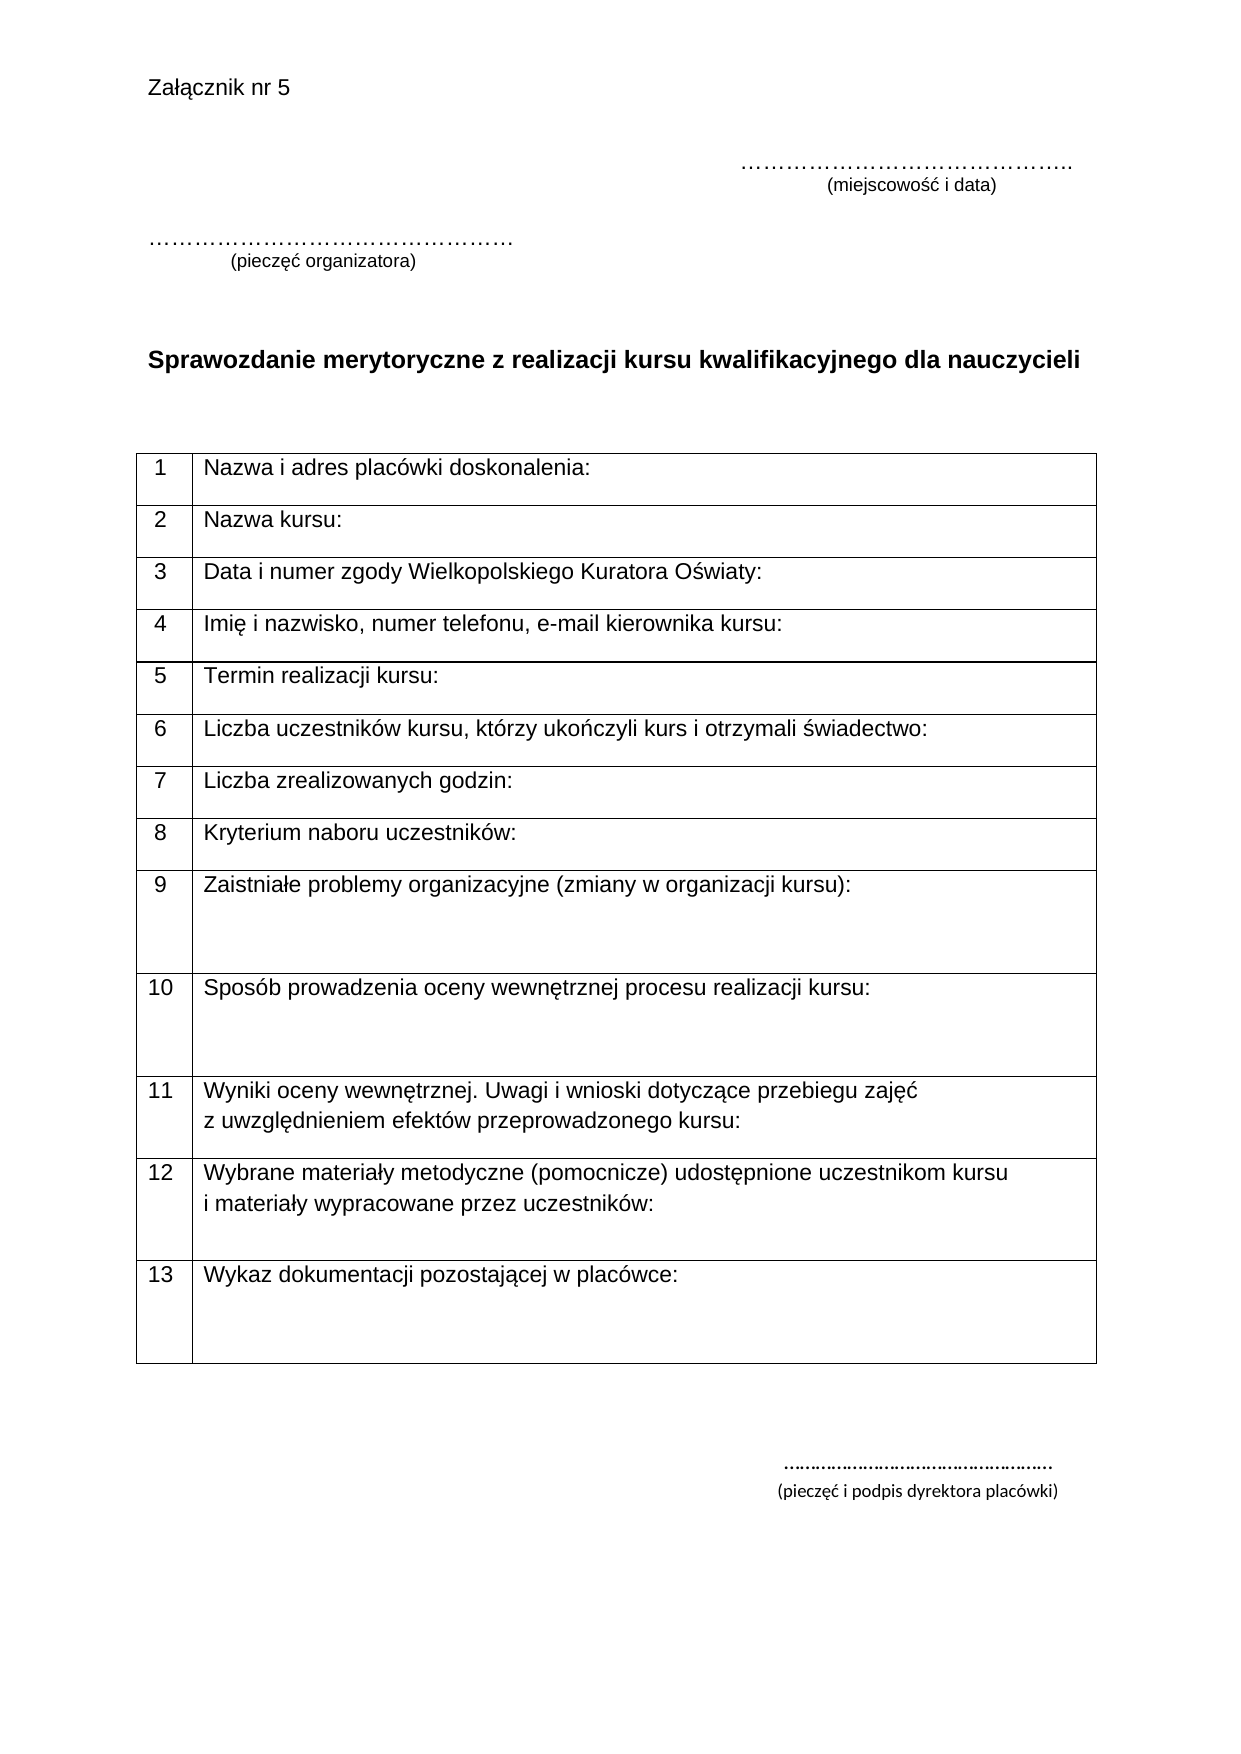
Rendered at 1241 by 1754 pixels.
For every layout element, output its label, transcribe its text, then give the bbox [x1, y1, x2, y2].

table_cell Data i numer zgody Wielkopolskiego Kuratora Oświaty: [193, 558, 1096, 609]
table_cell 2 [137, 506, 192, 557]
table_cell Sposób prowadzenia oceny wewnętrznej procesu realizacji kursu: [193, 974, 1096, 1076]
table_cell Wybrane materiały metodyczne (pomocnicze) udostępnione uczestnikom kursu i materiały wypracowane przez uczestników: [193, 1159, 1096, 1260]
table_cell 11 [137, 1077, 192, 1158]
table_cell Wykaz dokumentacji pozostającej w placówce: [193, 1261, 1096, 1363]
list …………………………………………… [223, 1447, 1093, 1475]
text Sprawozdanie merytoryczne z realizacji kursu kwalifikacyjnego dla nauczycieli [148, 345, 1093, 374]
text (miejscowość i data) [148, 174, 1093, 196]
table_cell 7 [137, 767, 192, 818]
table_cell Liczba uczestników kursu, którzy ukończyli kurs i otrzymali świadectwo: [193, 715, 1096, 766]
table_header Nazwa i adres placówki doskonalenia: [193, 454, 1096, 505]
text ………………………………………… [148, 223, 1093, 250]
table_cell 5 [137, 663, 192, 713]
table_header 1 [137, 454, 192, 505]
table_cell 4 [137, 610, 192, 661]
table_cell 8 [137, 819, 192, 870]
table_cell 13 [137, 1261, 192, 1363]
table_cell 9 [137, 871, 192, 973]
table_cell Kryterium naboru uczestników: [193, 819, 1096, 870]
text (pieczęć i podpis dyrektora placówki) [148, 1479, 1093, 1529]
table_cell Nazwa kursu: [193, 506, 1096, 557]
table_cell Imię i nazwisko, numer telefonu, e-mail kierownika kursu: [193, 610, 1096, 661]
table_cell 6 [137, 715, 192, 766]
text (pieczęć organizatora) [148, 250, 1093, 271]
table_cell 10 [137, 974, 192, 1076]
table_cell 12 [137, 1159, 192, 1260]
table_cell Liczba zrealizowanych godzin: [193, 767, 1096, 818]
table_cell Zaistniałe problemy organizacyjne (zmiany w organizacji kursu): [193, 871, 1096, 973]
table_cell Termin realizacji kursu: [193, 663, 1096, 713]
table_cell Wyniki oceny wewnętrznej. Uwagi i wnioski dotyczące przebiegu zajęć z uwzględnieniem efektów przeprowadzonego kursu: [193, 1077, 1096, 1158]
text …………………………………….. [148, 148, 1093, 174]
table_cell 3 [137, 558, 192, 609]
